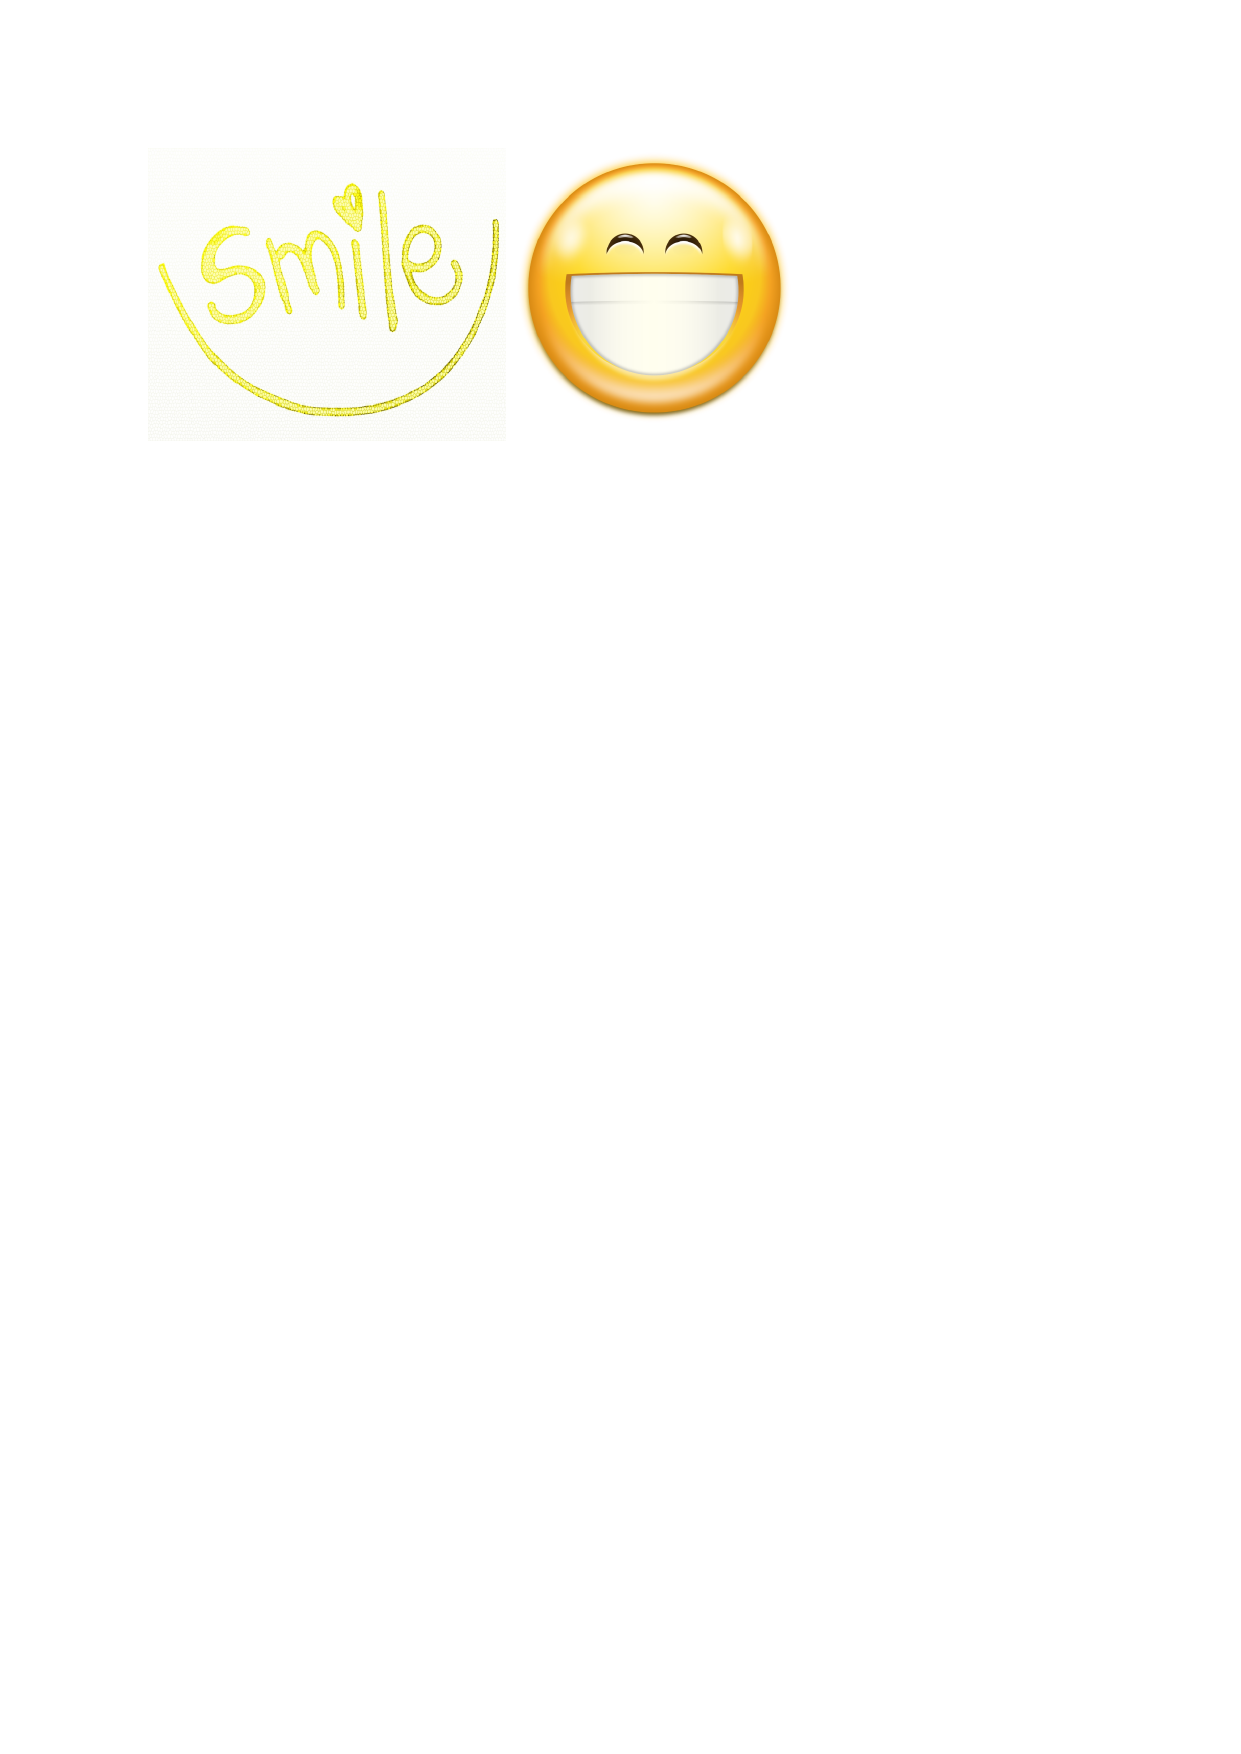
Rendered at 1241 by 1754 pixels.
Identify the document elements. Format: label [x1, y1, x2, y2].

picture [147, 147, 506, 441]
picture [516, 151, 791, 423]
